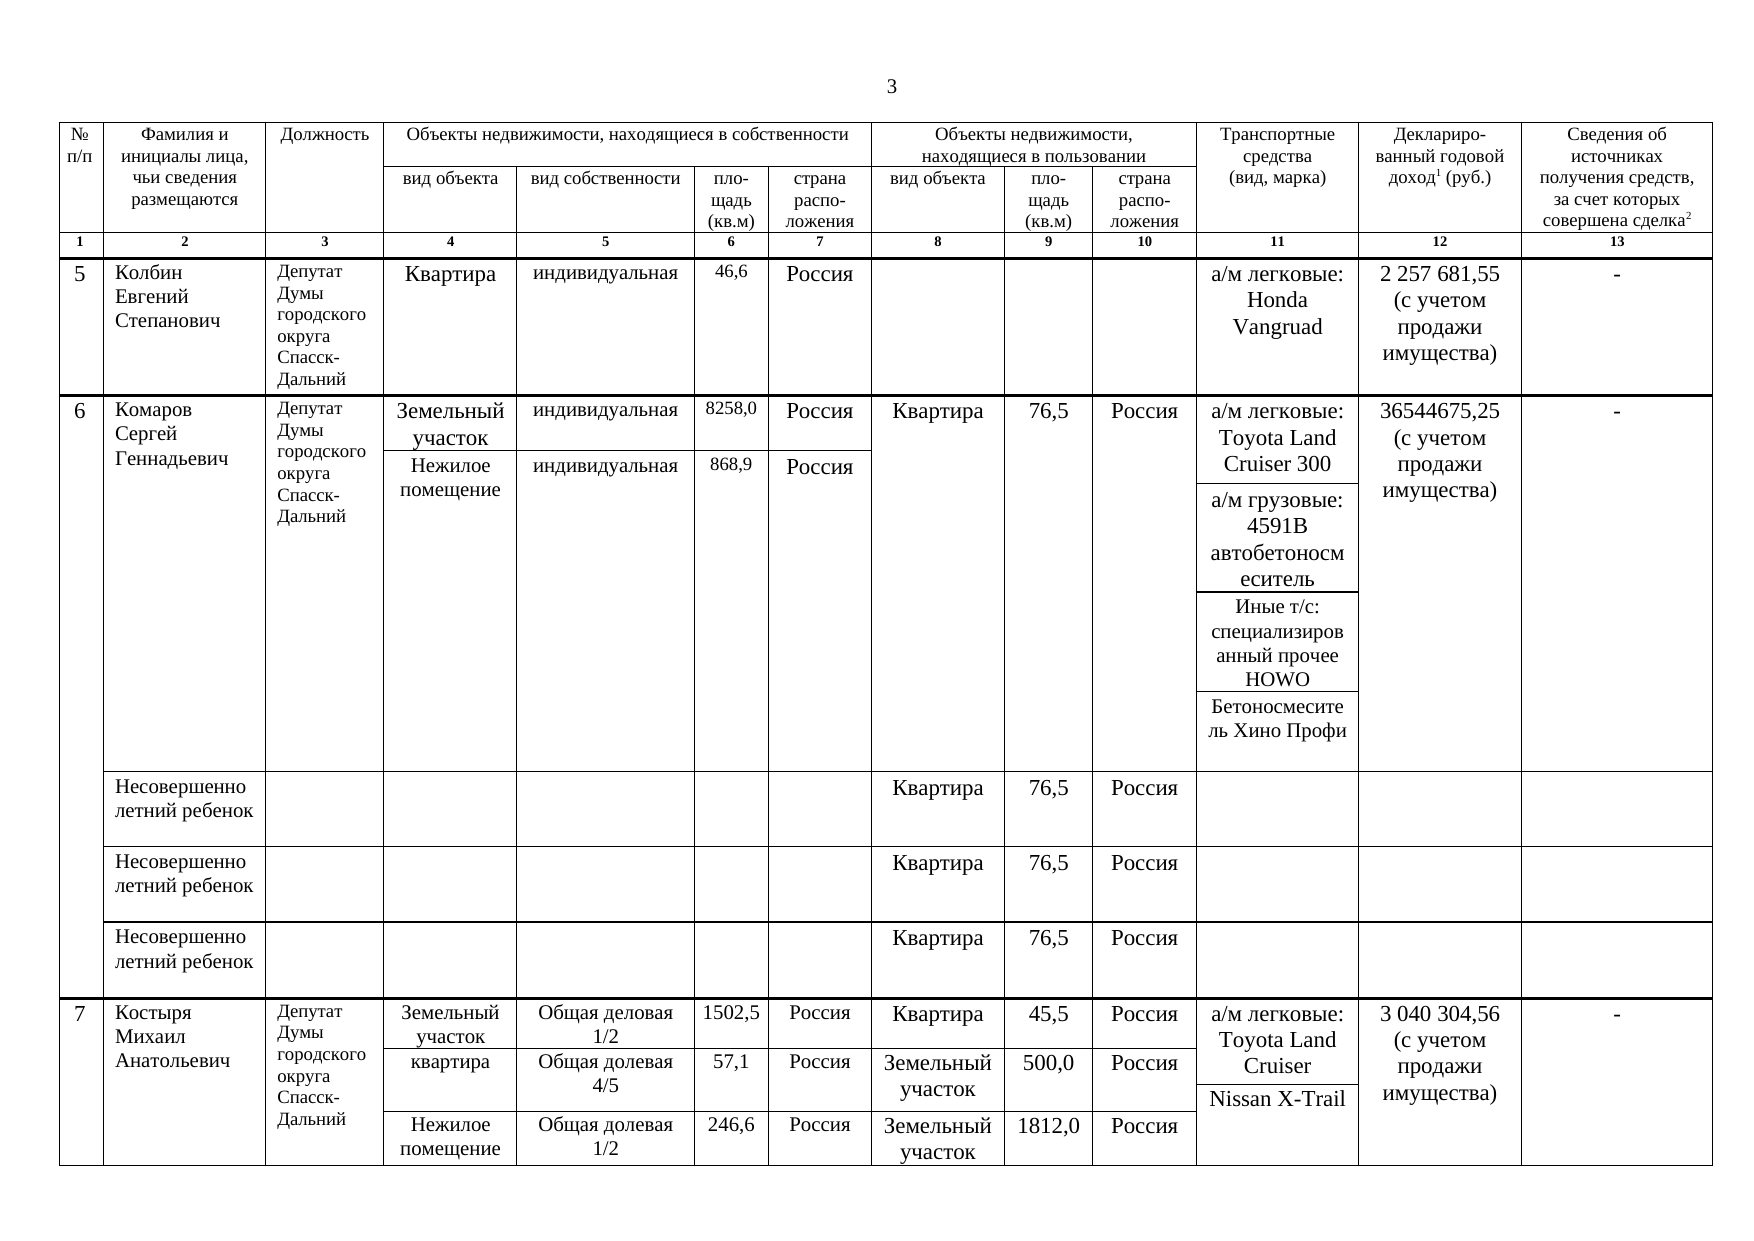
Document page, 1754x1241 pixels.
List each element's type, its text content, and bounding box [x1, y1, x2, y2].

table_cell [1197, 923, 1358, 997]
table_cell 1 [60, 233, 103, 257]
table_cell [1197, 847, 1358, 921]
table_cell Бетоносмеситель Хино Профи [1197, 692, 1358, 771]
table_cell 4 [384, 233, 516, 257]
table_cell 1502,5 [695, 1000, 768, 1048]
table_header № п/п [60, 123, 103, 232]
table_cell [1522, 772, 1712, 846]
table_cell вид объекта [384, 167, 516, 232]
table_cell [1197, 772, 1358, 846]
table_cell 12 [1359, 233, 1521, 257]
table_cell индивидуальная [517, 260, 694, 394]
table_header Транспортные средства (вид, марка) [1197, 123, 1358, 232]
table_cell [517, 772, 694, 846]
table_cell [695, 772, 768, 846]
table_cell [266, 772, 383, 846]
table_cell Россия [1093, 1112, 1196, 1164]
table_cell пло-щадь (кв.м) [695, 167, 768, 232]
table_cell 9 [1005, 233, 1092, 257]
table_cell Квартира [872, 847, 1004, 921]
table_cell [384, 772, 516, 846]
table_cell Общая долевая 4/5 [517, 1049, 694, 1111]
table_cell Комаров Сергей Геннадьевич [104, 397, 265, 771]
table_cell Россия [769, 1000, 871, 1048]
table_cell Нежилое помещение [384, 1112, 516, 1164]
table_cell Квартира [872, 397, 1004, 771]
table_cell 3 [266, 233, 383, 257]
table_cell Общая деловая 1/2 [517, 1000, 694, 1048]
table_cell 11 [1197, 233, 1358, 257]
table_cell 76,5 [1005, 923, 1092, 997]
table_cell Общая долевая 1/2 [517, 1112, 694, 1164]
table_cell Квартира [872, 923, 1004, 997]
table_cell 6 [695, 233, 768, 257]
table_cell [1093, 260, 1196, 394]
table_cell страна распо-ложения [1093, 167, 1196, 232]
table_cell - [1522, 1000, 1712, 1164]
table_cell а/м легковые: Honda Vangruad [1197, 260, 1358, 394]
table_cell Несовершеннолетний ребенок [104, 847, 265, 921]
table_cell [872, 260, 1004, 394]
table_cell Колбин Евгений Степанович [104, 260, 265, 394]
table_cell Нежилое помещение [384, 451, 516, 771]
table_cell 36544675,25 (с учетом продажи имущества) [1359, 397, 1521, 771]
table_cell 76,5 [1005, 847, 1092, 921]
table_cell 45,5 [1005, 1000, 1092, 1048]
table_cell 1812,0 [1005, 1112, 1092, 1164]
table_header Объекты недвижимости, находящиеся в пользовании [872, 123, 1196, 166]
table_cell 76,5 [1005, 397, 1092, 771]
table_cell [1005, 260, 1092, 394]
table_cell 246,6 [695, 1112, 768, 1164]
table_cell Россия [1093, 1049, 1196, 1111]
table_cell 2 257 681,55 (с учетом продажи имущества) [1359, 260, 1521, 394]
table_cell Квартира [872, 772, 1004, 846]
table_cell вид объекта [872, 167, 1004, 232]
table_cell [266, 923, 383, 997]
table_cell [769, 923, 871, 997]
table_cell Несовершеннолетний ребенок [104, 923, 265, 997]
table_cell Россия [769, 397, 871, 450]
table_header Сведения об источниках получения средств, за счет которых совершена сделка2 (вид приобретенного имущества, источники) [1522, 123, 1712, 232]
table_cell Иные т/с: специализированный прочее HOWO [1197, 593, 1358, 691]
table_cell [695, 923, 768, 997]
table_cell 868,9 [695, 451, 768, 771]
table_cell Россия [1093, 397, 1196, 771]
table_cell Земельный участок [872, 1112, 1004, 1164]
table_cell [1359, 847, 1521, 921]
table_cell 8258,0 [695, 397, 768, 450]
table_cell 76,5 [1005, 772, 1092, 846]
table_cell - [1522, 397, 1712, 771]
table_cell 6 [60, 397, 103, 997]
table_cell Россия [1093, 847, 1196, 921]
table_cell Россия [1093, 923, 1196, 997]
table_cell а/м легковые: Toyota Land Cruiser [1197, 1000, 1358, 1084]
table_cell Земельный участок [872, 1049, 1004, 1111]
table_cell 5 [60, 260, 103, 394]
table_cell Квартира [872, 1000, 1004, 1048]
table_header Фамилия и инициалы лица, чьи сведения размещаются [104, 123, 265, 232]
table_cell Россия [769, 260, 871, 394]
table_cell Россия [1093, 772, 1196, 846]
table_cell 2 [104, 233, 265, 257]
table_cell 46,6 [695, 260, 768, 394]
table_cell Россия [769, 1049, 871, 1111]
table_cell 8 [872, 233, 1004, 257]
table_cell квартира [384, 1049, 516, 1111]
table_cell Россия [1093, 1000, 1196, 1048]
table_cell [1522, 923, 1712, 997]
table_cell 3 040 304,56 (с учетом продажи имущества) [1359, 1000, 1521, 1164]
table_cell Депутат Думы городского округа Спасск-Дальний [266, 397, 383, 771]
table_header Объекты недвижимости, находящиеся в собственности [384, 123, 871, 166]
table_cell [384, 847, 516, 921]
table_cell 7 [60, 1000, 103, 1164]
table_cell [769, 847, 871, 921]
table_cell индивидуальная [517, 397, 694, 450]
table_cell [1359, 772, 1521, 846]
table_cell [384, 923, 516, 997]
table_cell 500,0 [1005, 1049, 1092, 1111]
table_cell 13 [1522, 233, 1712, 257]
table_cell Земельный участок [384, 1000, 516, 1048]
table_cell а/м легковые: Toyota Land Cruiser 300 [1197, 397, 1358, 483]
table_cell [1522, 847, 1712, 921]
table_cell 5 [517, 233, 694, 257]
table_cell [695, 847, 768, 921]
table_cell Депутат Думы городского округа Спасск-Дальний [266, 260, 383, 394]
table_cell Депутат Думы городского округа Спасск-Дальний [266, 1000, 383, 1164]
table_cell 7 [769, 233, 871, 257]
table_cell [517, 847, 694, 921]
table_cell страна распо-ложения [769, 167, 871, 232]
table_cell а/м грузовые: 4591В автобетоносмеситель [1197, 484, 1358, 591]
table_cell Nissan X-Trail [1197, 1085, 1358, 1164]
table_header Должность [266, 123, 383, 232]
table_cell Россия [769, 451, 871, 771]
table_cell Земельный участок [384, 397, 516, 450]
table_cell Россия [769, 1112, 871, 1164]
table_cell Квартира [384, 260, 516, 394]
table_cell [769, 772, 871, 846]
table_cell индивидуальная [517, 451, 694, 771]
table_cell [1359, 923, 1521, 997]
table_cell вид собственности [517, 167, 694, 232]
table_cell [266, 847, 383, 921]
table_cell Несовершеннолетний ребенок [104, 772, 265, 846]
table_cell пло-щадь (кв.м) [1005, 167, 1092, 232]
table_cell [517, 923, 694, 997]
table_cell 57,1 [695, 1049, 768, 1111]
table_cell Костыря Михаил Анатольевич [104, 1000, 265, 1164]
table_header Деклариро-ванный годовой доход1 (руб.) [1359, 123, 1521, 232]
table_cell - [1522, 260, 1712, 394]
table_cell 10 [1093, 233, 1196, 257]
